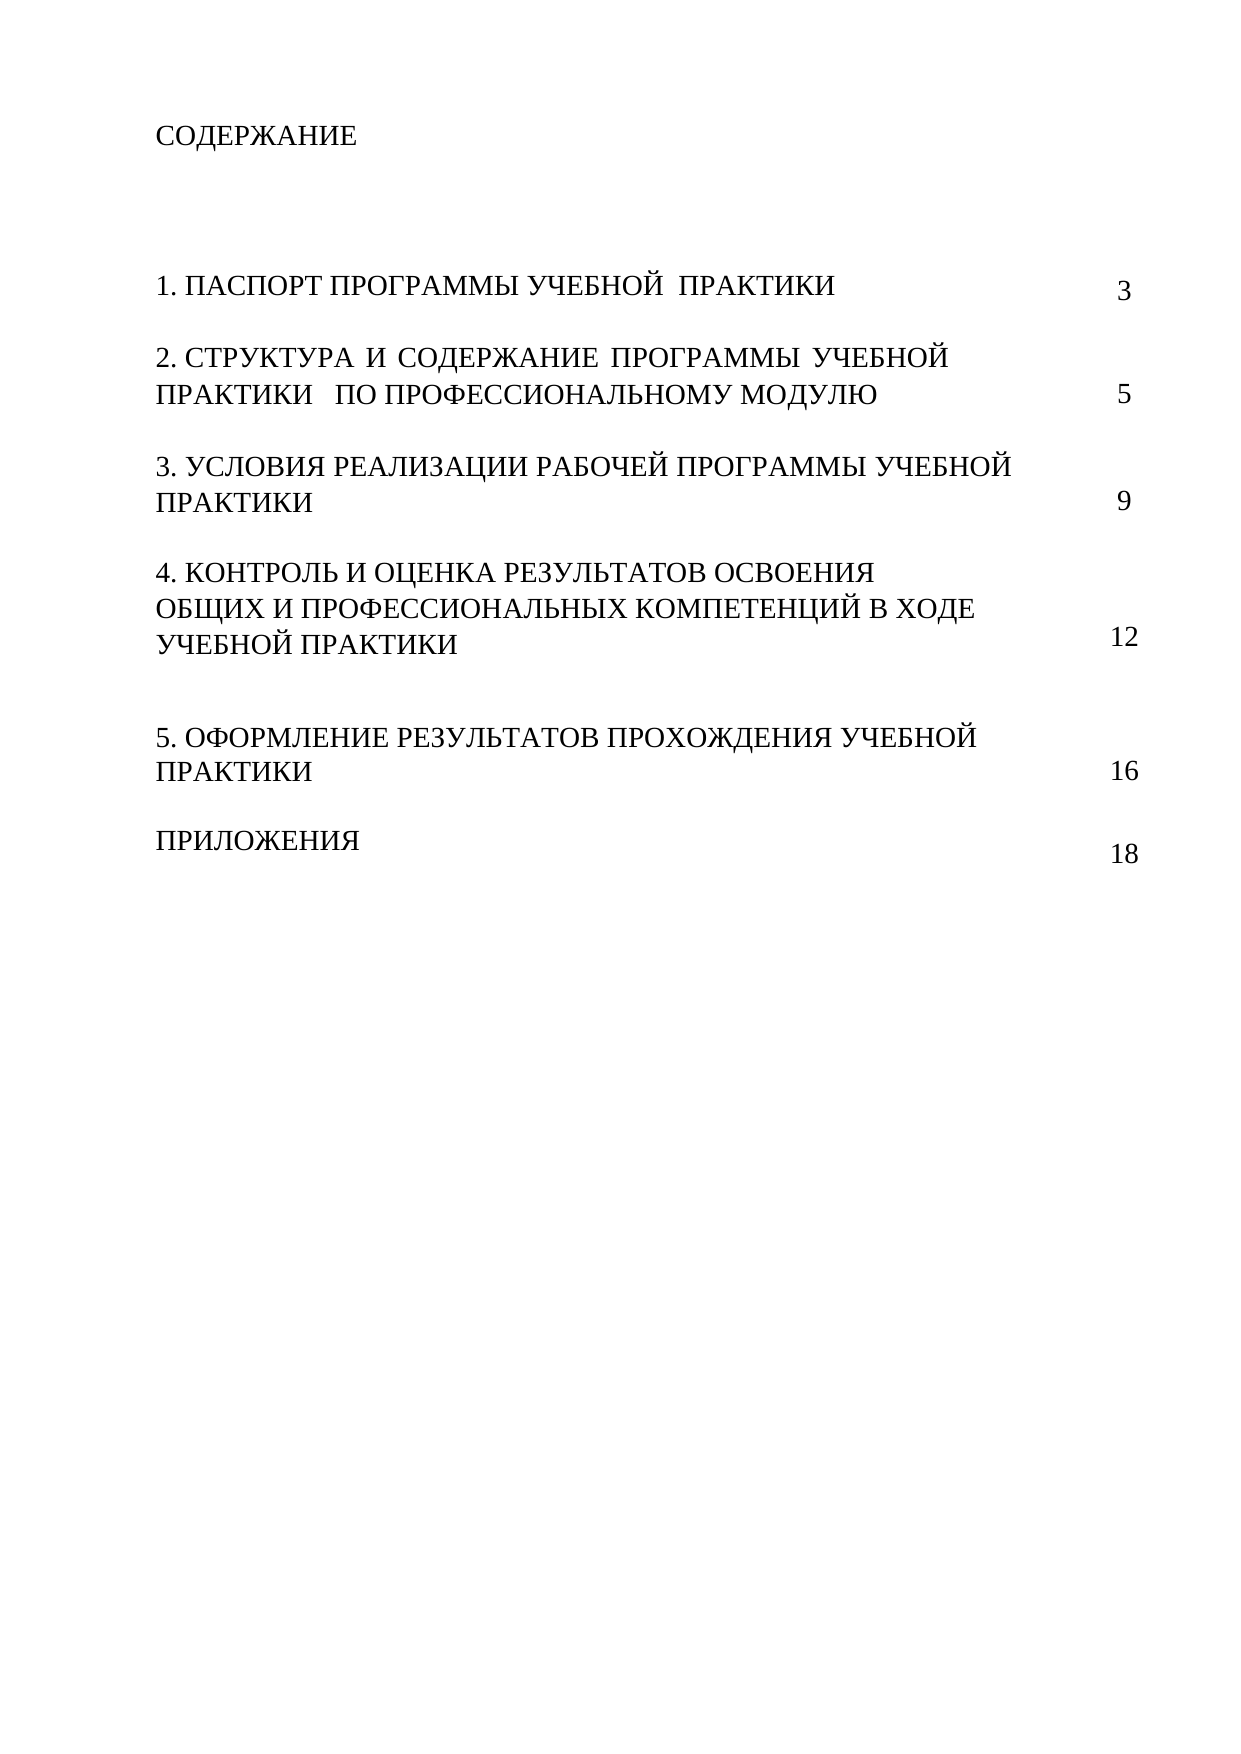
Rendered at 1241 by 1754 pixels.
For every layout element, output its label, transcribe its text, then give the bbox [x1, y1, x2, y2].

table_cell 5 [1082, 341, 1166, 449]
table_header 1. ПАСПОРТ ПРОГРАММЫ УЧЕБНОЙ ПРАКТИКи [144, 201, 1082, 341]
table_cell 2. СТРУКТУРА И СОДЕРЖАНИЕ ПРОГРАММЫ УЧЕБНОЙ ПРАКТИКИ ПО ПРОФЕССИОНАЛЬНОМУ МОДУЛЮ [144, 341, 1082, 449]
table_cell 18 [1082, 824, 1166, 885]
text СОДЕРЖАНИЕ [155, 118, 1172, 151]
table_cell 12 [1082, 555, 1166, 720]
table_cell ПРИЛОЖЕНИЯ [144, 824, 1082, 885]
table_cell 16 [1082, 720, 1166, 823]
table_cell 5. Оформление результатов Прохождения учебной практики [144, 720, 1082, 823]
table_cell 9 [1082, 449, 1166, 555]
table_header 3 [1082, 201, 1166, 341]
table_cell 3. УСЛОВИЯ РЕАЛИЗАЦИИ РАБОЧЕЙ ПРОГРАММЫ УЧЕБНОЙ ПРАКТИКИ [144, 449, 1082, 555]
table_cell 4. КОНТРОЛЬ И ОЦЕНКА РЕЗУЛЬТАТОВ ОСВОЕНИЯ ОБЩИХ И ПРОФЕССИОНАЛЬНЫХ КОМПЕТЕНЦИЙ В ХОДЕ УЧЕБНОЙ ПРАКТИКИ [144, 555, 1082, 720]
